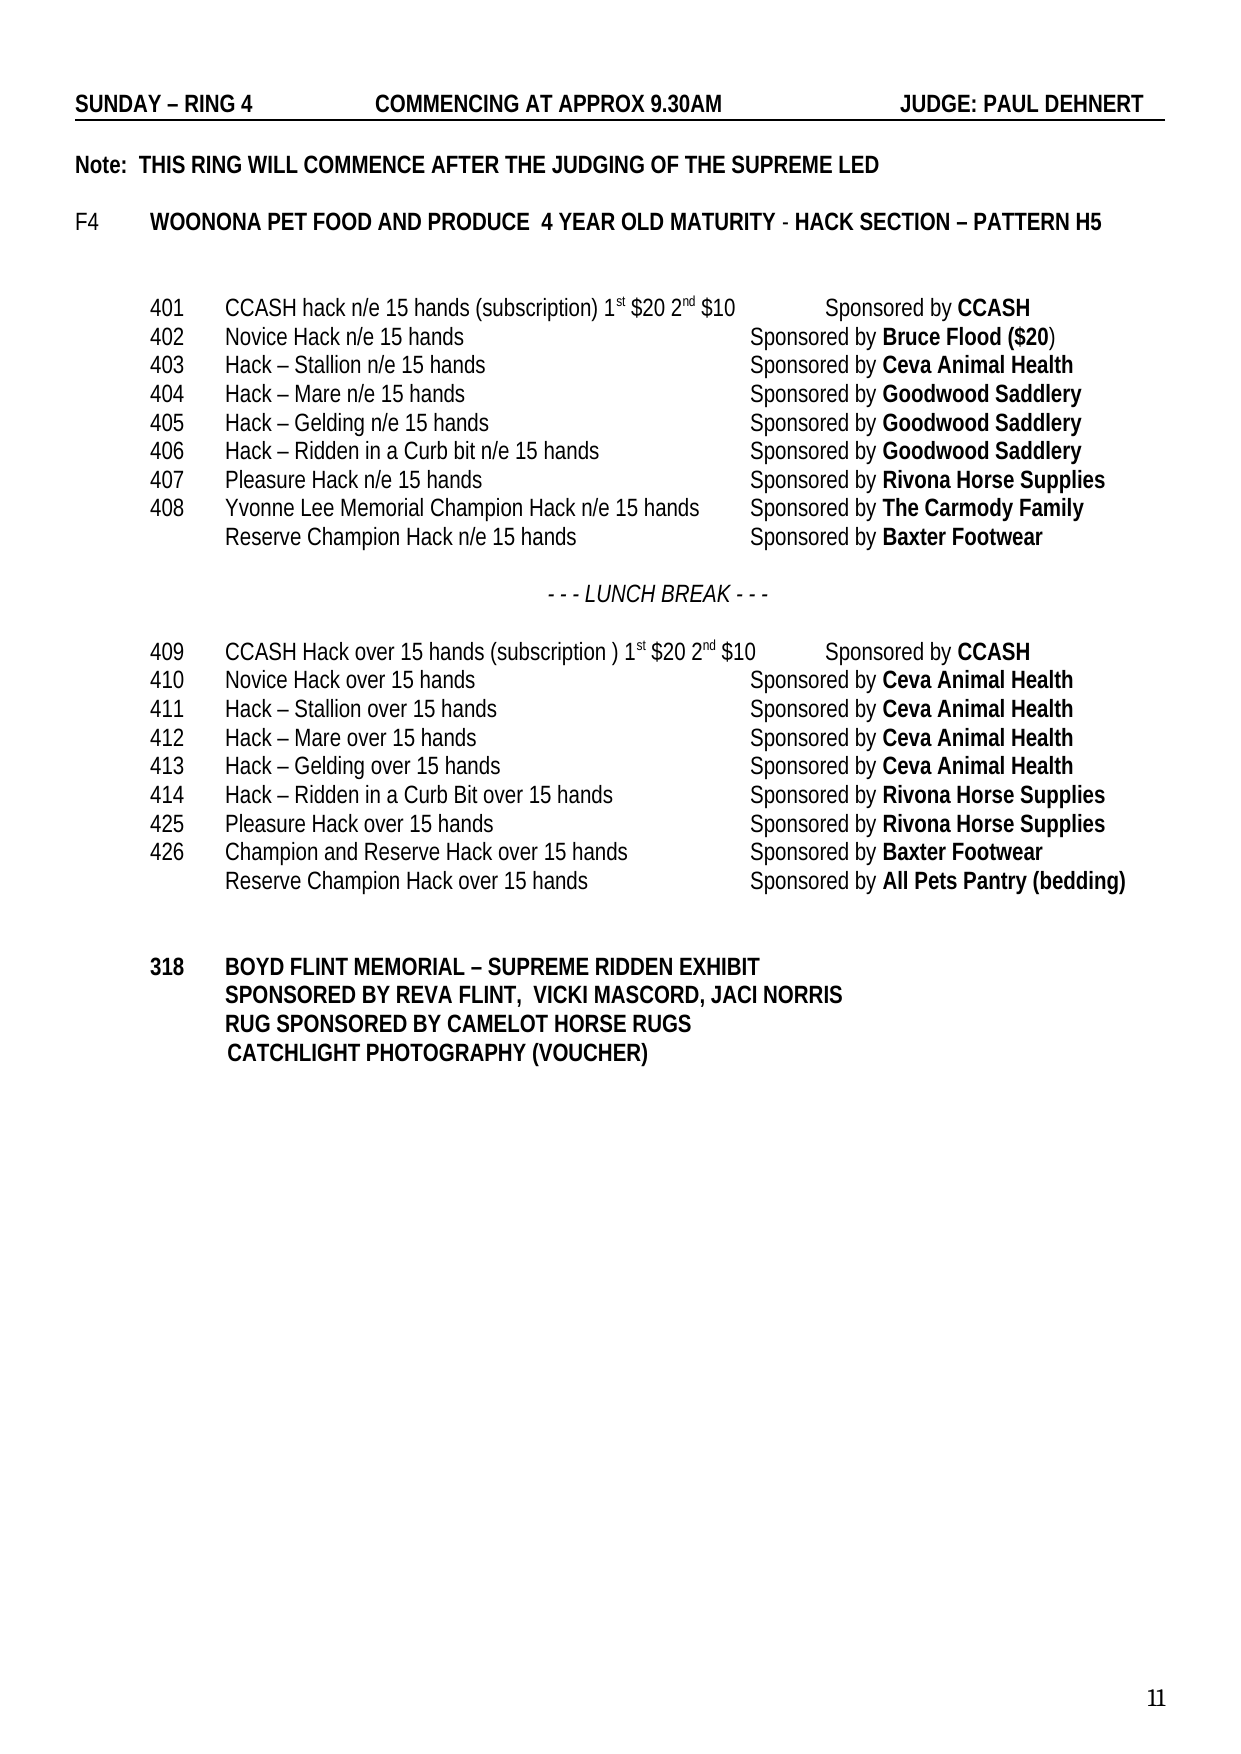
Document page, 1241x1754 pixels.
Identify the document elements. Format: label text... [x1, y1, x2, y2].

text 413 Hack – Gelding over 15 hands Sponsored by Ceva Animal Health [150, 751, 1165, 780]
text 402 Novice Hack n/e 15 hands Sponsored by Bruce Flood ($20) [150, 322, 1165, 350]
text 426 Champion and Reserve Hack over 15 hands Sponsored by Baxter Footwear [150, 837, 1165, 866]
text Note: THIS RING WILL COMMENCE AFTER THE JUDGING OF THE SUPREME LED [75, 149, 1165, 178]
text 403 Hack – Stallion n/e 15 hands Sponsored by Ceva Animal Health [150, 350, 1165, 379]
text 408 Yvonne Lee Memorial Champion Hack n/e 15 hands Sponsored by The Carmody Family [150, 493, 1165, 522]
text Reserve Champion Hack over 15 hands Sponsored by All Pets Pantry (bedding) [150, 866, 1165, 894]
text 412 Hack – Mare over 15 hands Sponsored by Ceva Animal Health [150, 723, 1165, 751]
text F4 WOONONA PET FOOD AND PRODUCE 4 YEAR OLD MATURITY - HACK SECTION – PATTERN H5 [75, 207, 1165, 236]
text 407 Pleasure Hack n/e 15 hands Sponsored by Rivona Horse Supplies [150, 465, 1165, 493]
text 409 CCASH Hack over 15 hands (subscription ) 1st $20 2nd $10 Sponsored by CCASH [150, 637, 1165, 665]
text 318 BOYD FLINT MEMORIAL – SUPREME RIDDEN EXHIBIT [150, 952, 1165, 981]
text - - - LUNCH BREAK - - - [150, 579, 1165, 608]
text 405 Hack – Gelding n/e 15 hands Sponsored by Goodwood Saddlery [150, 407, 1165, 436]
text RUG SPONSORED BY CAMELOT HORSE RUGS [150, 1009, 1165, 1038]
text 414 Hack – Ridden in a Curb Bit over 15 hands Sponsored by Rivona Horse Supplies [150, 780, 1165, 809]
text SUNDAY – RING 4 COMMENCING AT APPROX 9.30AM JUDGE: PAUL DEHNERT [75, 89, 1165, 119]
text 406 Hack – Ridden in a Curb bit n/e 15 hands Sponsored by Goodwood Saddlery [150, 436, 1165, 465]
text Reserve Champion Hack n/e 15 hands Sponsored by Baxter Footwear [150, 522, 1165, 551]
text 404 Hack – Mare n/e 15 hands Sponsored by Goodwood Saddlery [150, 379, 1165, 407]
text SPONSORED BY REVA FLINT, VICKI MASCORD, JACI NORRIS [150, 981, 1165, 1009]
text 411 Hack – Stallion over 15 hands Sponsored by Ceva Animal Health [150, 694, 1165, 723]
list CATCHLIGHT PHOTOGRAPHY (VOUCHER) [227, 1038, 1165, 1066]
text 410 Novice Hack over 15 hands Sponsored by Ceva Animal Health [150, 665, 1165, 694]
text 401 CCASH hack n/e 15 hands (subscription) 1st $20 2nd $10 Sponsored by CCASH [150, 293, 1165, 322]
text 425 Pleasure Hack over 15 hands Sponsored by Rivona Horse Supplies [150, 809, 1165, 837]
